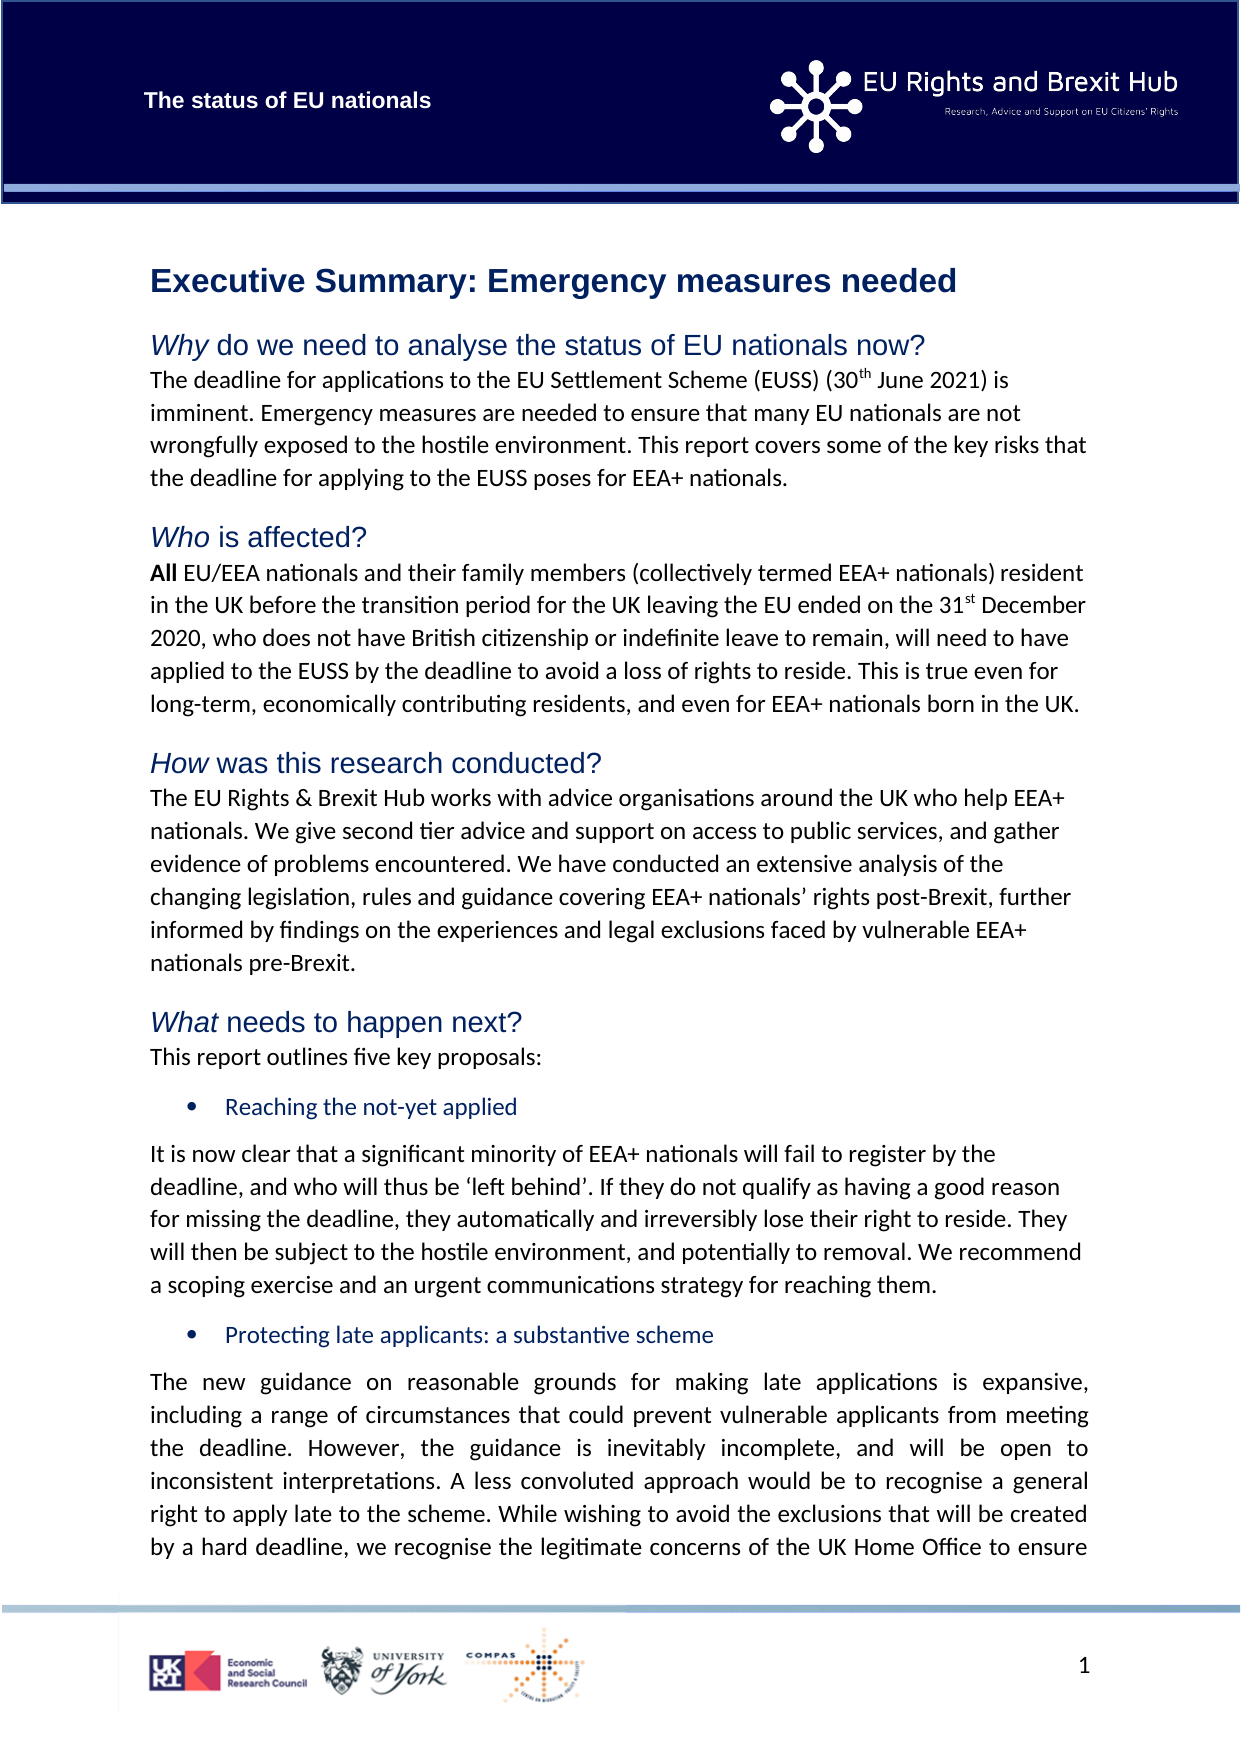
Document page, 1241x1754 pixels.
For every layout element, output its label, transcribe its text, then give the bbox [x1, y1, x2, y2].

text What needs to happen next? [150, 1005, 1090, 1038]
text It is now clear that a significant minority of EEA+ nationals will fail to register by the deadline, and who will thus be ‘left behind’. If they do not qualify as having a good reason for missing the deadline, they automatically and irreversibly lose their right to reside. They will then be subject to the hostile environment, and potentially to removal. We recommend a scoping exercise and an urgent communications strategy for reaching them. [150, 1138, 1090, 1300]
text All EU/EEA nationals and their family members (collectively termed EEA+ nationals) resident in the UK before the transition period for the UK leaving the EU ended on the 31st December 2020, who does not have British citizenship or indefinite leave to remain, will need to have applied to the EUSS by the deadline to avoid a loss of rights to reside. This is true even for long-term, economically contributing residents, and even for EEA+ nationals born in the UK. [150, 557, 1090, 719]
text The deadline for applications to the EU Settlement Scheme (EUSS) (30th June 2021) is imminent. Emergency measures are needed to ensure that many EU nationals are not wrongfully exposed to the hostile environment. This report covers some of the key risks that the deadline for applying to the EUSS poses for EEA+ nationals. [150, 364, 1090, 493]
text This report outlines five key proposals: [150, 1041, 1090, 1072]
text The EU Rights & Brexit Hub works with advice organisations around the UK who help EEA+ nationals. We give second tier advice and support on access to public services, and gather evidence of problems encountered. We have conducted an extensive analysis of the changing legislation, rules and guidance covering EEA+ nationals’ rights post-Brexit, further informed by findings on the experiences and legal exclusions faced by vulnerable EEA+ nationals pre-Brexit. [150, 782, 1090, 977]
list Protecting late applicants: a substantive scheme [187, 1319, 1090, 1349]
list Reaching the not-yet applied [187, 1091, 1090, 1121]
picture [748, 38, 1200, 175]
subtitle Executive Summary: Emergency measures needed [150, 261, 1090, 300]
text How was this research conducted? [150, 746, 1090, 780]
picture [2, 1593, 1241, 1712]
text Why do we need to analyse the status of EU nationals now? [150, 328, 1090, 361]
text Who is affected? [150, 521, 1090, 554]
